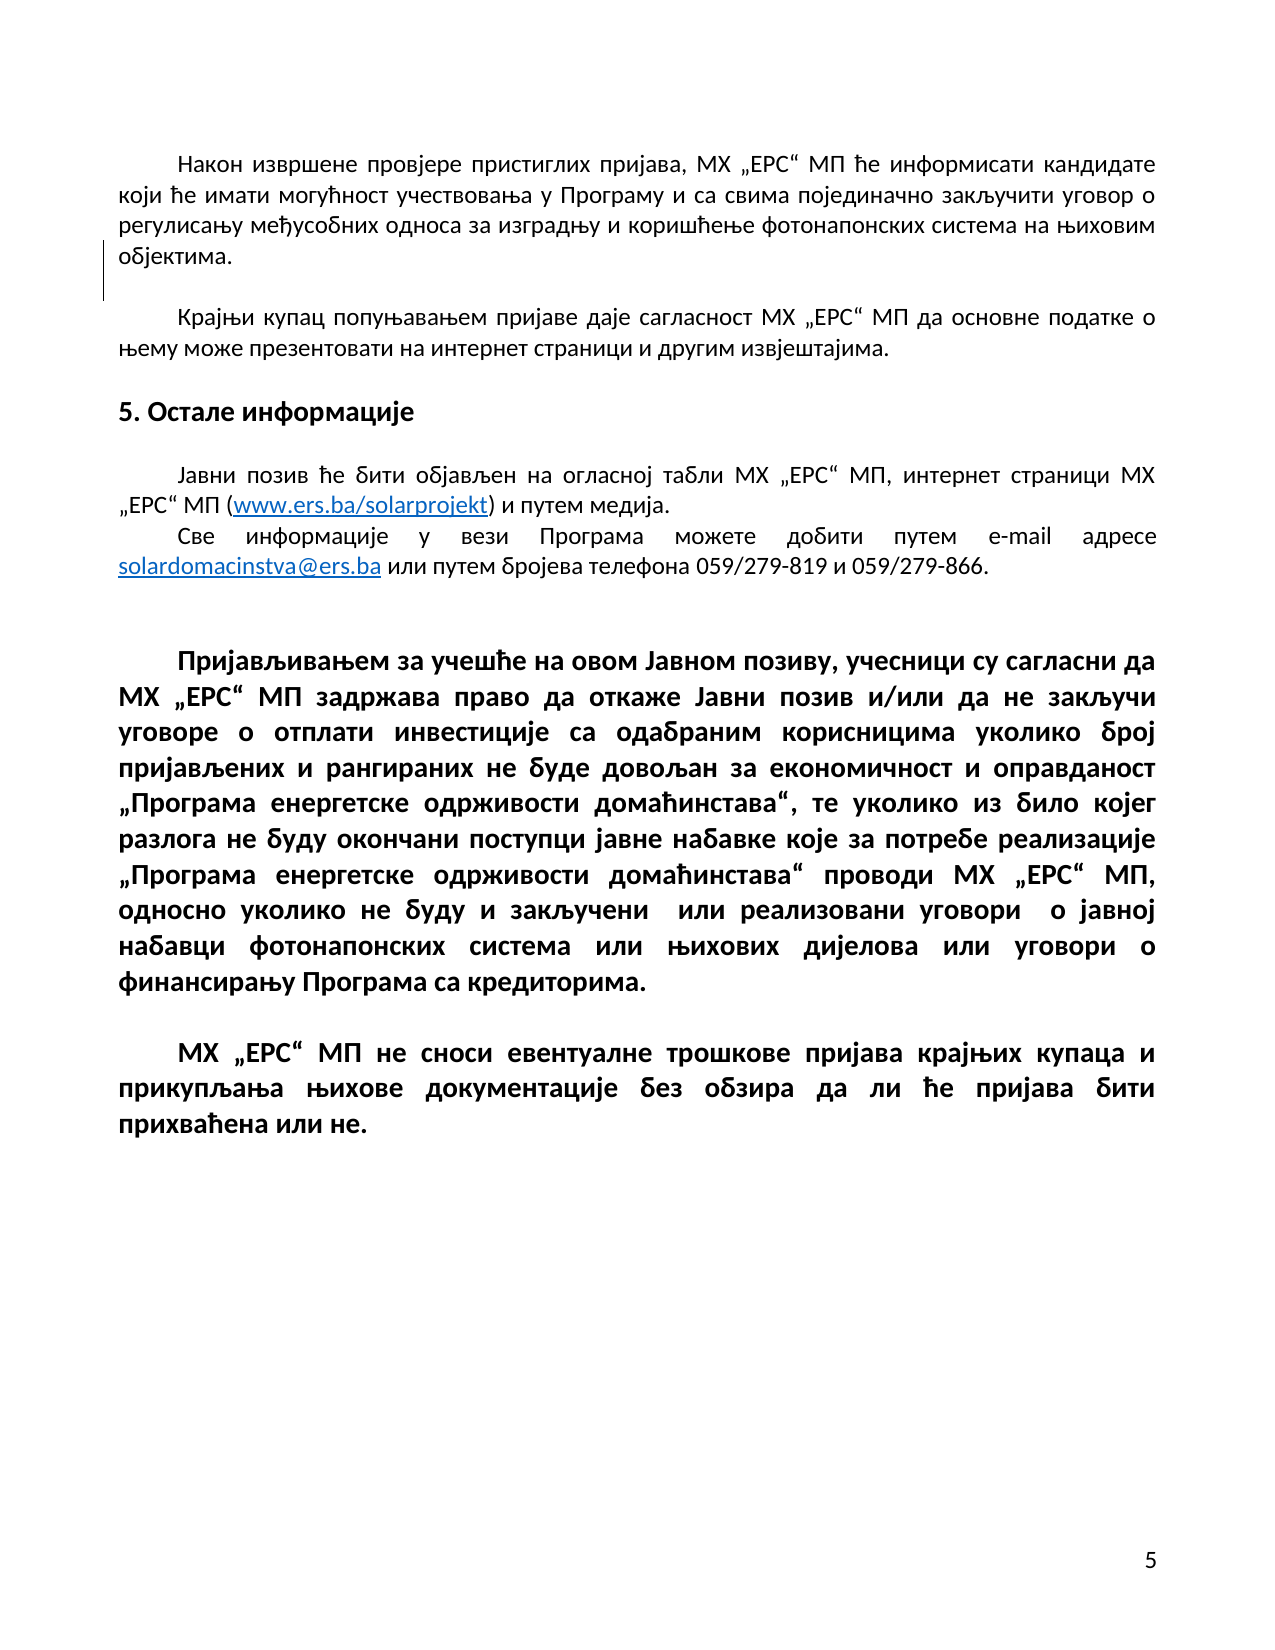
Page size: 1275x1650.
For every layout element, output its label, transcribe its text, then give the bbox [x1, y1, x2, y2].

text Пријављивањем за учешће на овом Јавном позиву, учесници су сагласни да МХ „ЕРС“ МП задржава право да откаже Јавни позив и/или да не закључи уговоре о отплати инвестиције са одабраним корисницима уколико број пријављених и рангираних не буде довољан за економичност и оправданост „Програма енергетске одрживости домаћинстава“, те уколико из било којег разлога не буду окончани поступци јавне набавке које за потребе реализације „Програма енергетске одрживости домаћинстава“ проводи МХ „ЕРС“ МП, односно уколико не буду и закључени или реализовани уговори о јавној набавци фотонапонских система или њихових дијелова или уговори о финансирању Програма са кредиторима. [118, 642, 1157, 998]
text Крајњи купац попуњавањем пријаве даје сагласност МХ „ЕРС“ МП да основне податке о њему може презентовати на интернет страници и другим извјештајима. [118, 301, 1157, 362]
text Јавни позив ће бити објављен на огласној табли МХ „ЕРС“ МП, интернет страници МХ „ЕРС“ МП (www.ers.ba/solarprojekt) и путем медија. [118, 459, 1157, 520]
text Све информације у вези Програма можете добити путем e-mail адресе solardomacinstva@ers.ba или путем бројева телефона 059/279-819 и 059/279-866. [118, 520, 1157, 581]
text Након извршене провјере пристиглих пријава, МХ „ЕРС“ МП ће информисати кандидате који ће имати могућност учествовања у Програму и са свима појединачно закључити уговор о регулисању међусобних односа за изградњу и коришћење фотонапонских система на њиховим објектима. [118, 149, 1157, 271]
text МХ „ЕРС“ МП не сноси евентуалне трошкове пријава крајњих купаца и прикупљања њихове документације без обзира да ли ће пријава бити прихваћена или не. [118, 1034, 1157, 1141]
subtitle 5. Остале информације [118, 393, 1157, 428]
